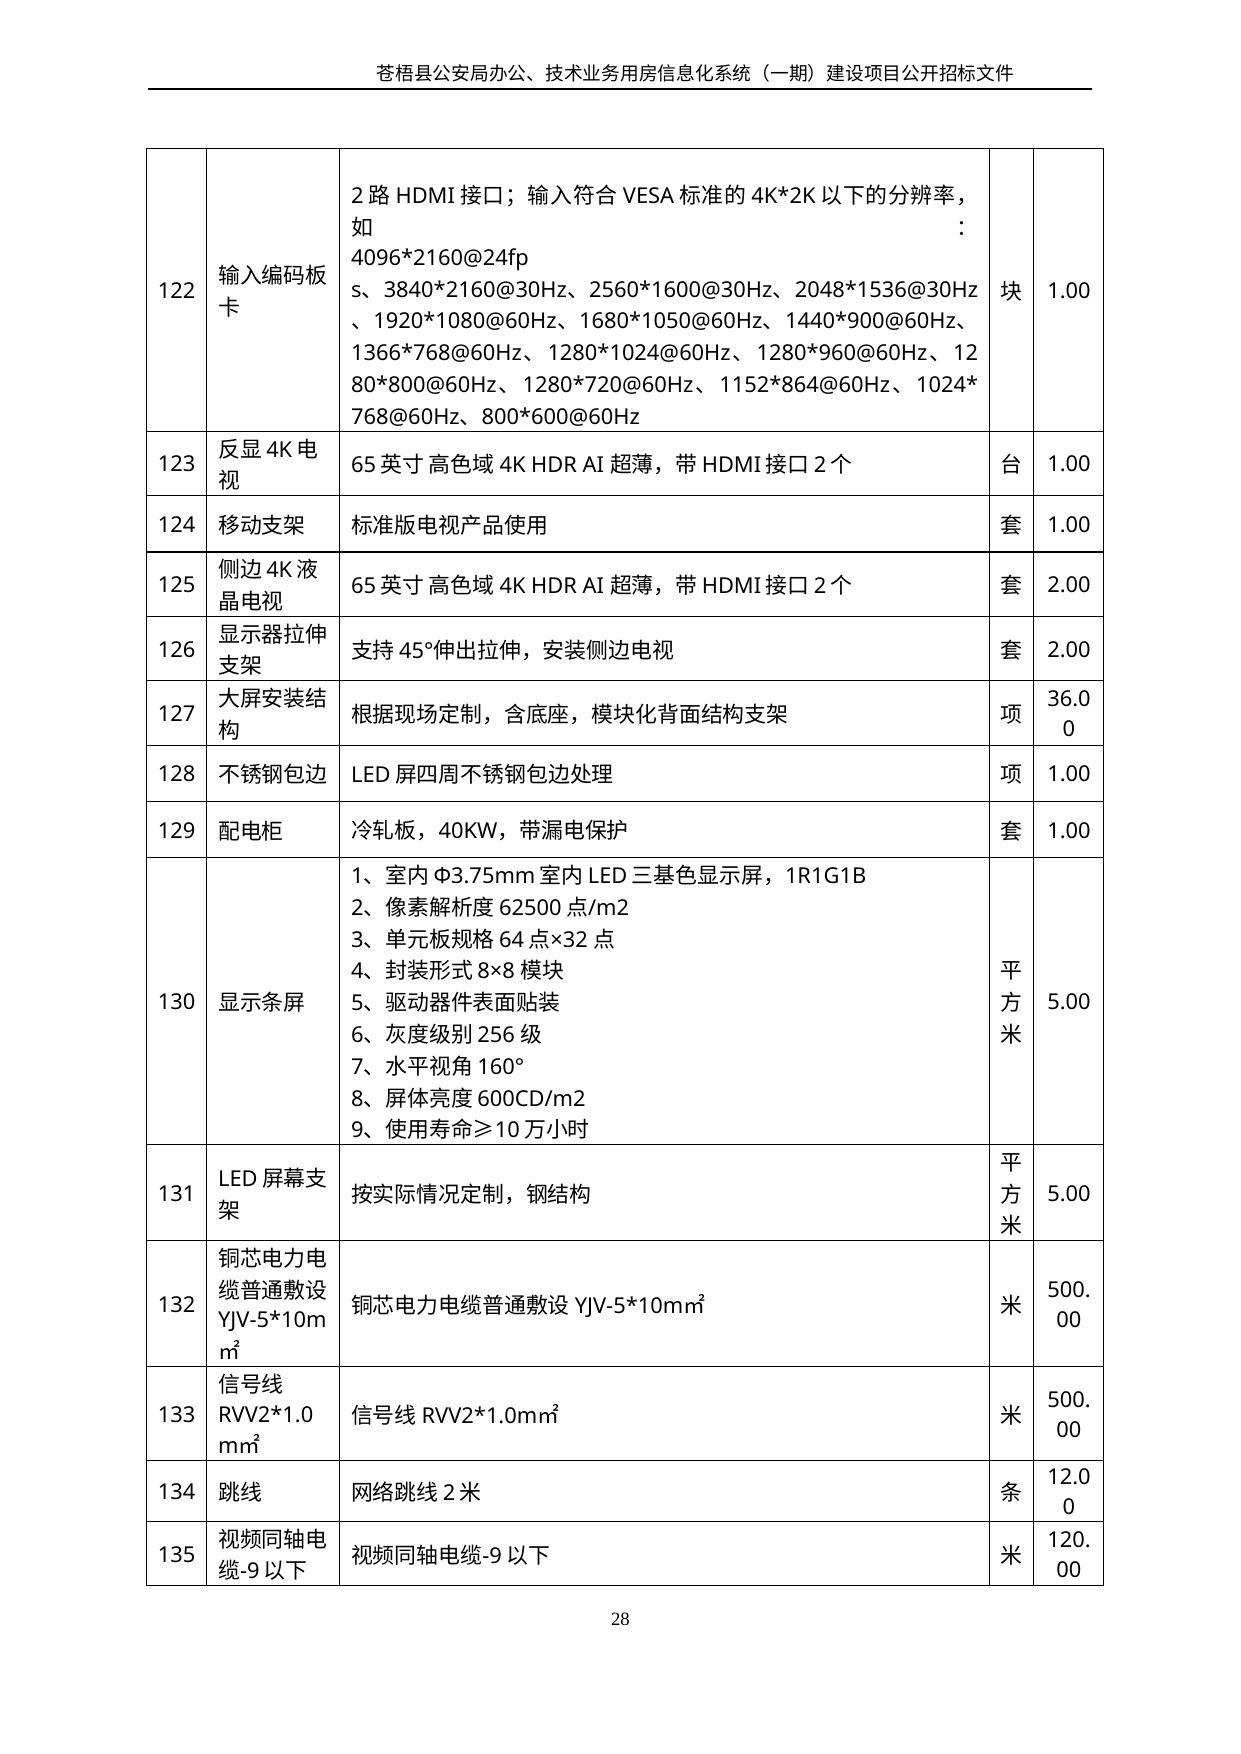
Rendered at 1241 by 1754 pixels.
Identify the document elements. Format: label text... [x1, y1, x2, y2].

table_cell 不锈钢包边 [207, 746, 339, 801]
table_cell 1.00 [1034, 802, 1103, 857]
table_cell 130 [147, 858, 206, 1144]
table_cell 134 [147, 1461, 206, 1521]
table_cell 5.00 [1034, 858, 1103, 1144]
table_cell 套 [990, 617, 1033, 680]
table_cell 500.00 [1034, 1241, 1103, 1366]
table_cell 1.00 [1034, 746, 1103, 801]
table_cell 1.00 [1034, 432, 1103, 495]
table_cell 信号线 RVV2*1.0m㎡ [340, 1367, 989, 1460]
table_cell 1.00 [1034, 149, 1103, 431]
table_cell 123 [147, 432, 206, 495]
table_cell 平方米 [990, 858, 1033, 1144]
table_cell 侧边4K液晶电视 [207, 553, 339, 616]
table_cell 反显4K电视 [207, 432, 339, 495]
table_cell 1.00 [1034, 496, 1103, 551]
table_cell 5.00 [1034, 1145, 1103, 1240]
table_cell 122 [147, 149, 206, 431]
table_cell 显示条屏 [207, 858, 339, 1144]
table_cell 套 [990, 496, 1033, 551]
table_cell LED屏四周不锈钢包边处理 [340, 746, 989, 801]
table_cell 127 [147, 681, 206, 744]
table_cell 2.00 [1034, 617, 1103, 680]
table_cell 126 [147, 617, 206, 680]
table_cell 项 [990, 746, 1033, 801]
table_cell 133 [147, 1367, 206, 1460]
table_cell 2.00 [1034, 553, 1103, 616]
table_cell 128 [147, 746, 206, 801]
table_cell 标准版电视产品使用 [340, 496, 989, 551]
table_cell 2路HDMI接口；输入符合VESA标准的4K*2K以下的分辨率，如：4096*2160@24fps、3840*2160@30Hz、2560*1600@30Hz、2048*1536@30Hz、1920*1080@60Hz、1680*1050@60Hz、1440*900@60Hz、1366*768@60Hz、1280*1024@60Hz、1280*960@60Hz、1280*800@60Hz、1280*720@60Hz、1152*864@60Hz、1024*768@60Hz、800*600@60Hz [340, 149, 989, 431]
table_cell 米 [990, 1522, 1033, 1585]
table_cell 铜芯电力电缆普通敷设 YJV-5*10m㎡ [340, 1241, 989, 1366]
table_cell 平方米 [990, 1145, 1033, 1240]
table_cell 124 [147, 496, 206, 551]
table_cell 大屏安装结构 [207, 681, 339, 744]
table_cell 网络跳线2米 [340, 1461, 989, 1521]
table_cell 125 [147, 553, 206, 616]
table_cell 配电柜 [207, 802, 339, 857]
table_cell 131 [147, 1145, 206, 1240]
table_cell 显示器拉伸支架 [207, 617, 339, 680]
table_cell 信号线 RVV2*1.0m㎡ [207, 1367, 339, 1460]
table_cell 条 [990, 1461, 1033, 1521]
table_cell 36.00 [1034, 681, 1103, 744]
table_cell 米 [990, 1367, 1033, 1460]
table_cell 项 [990, 681, 1033, 744]
table_cell 135 [147, 1522, 206, 1585]
table_cell 120.00 [1034, 1522, 1103, 1585]
table_cell 12.00 [1034, 1461, 1103, 1521]
table_cell 根据现场定制，含底座，模块化背面结构支架 [340, 681, 989, 744]
table_cell 视频同轴电缆-9以下 [340, 1522, 989, 1585]
table_cell 支持45°伸出拉伸，安装侧边电视 [340, 617, 989, 680]
table_cell 视频同轴电缆-9以下 [207, 1522, 339, 1585]
table_cell 1、室内Φ3.75mm室内LED三基色显示屏，1R1G1B 2、像素解析度62500点/m2 3、单元板规格64点×32 点 4、封装形式8×8 模块 5、驱动器件表面贴装 6、灰度级别256 级 7、水平视角160° 8、屏体亮度600CD/m2 9、使用寿命≥10万小时 [340, 858, 989, 1144]
table_cell 冷轧板，40KW，带漏电保护 [340, 802, 989, 857]
table_cell 500.00 [1034, 1367, 1103, 1460]
table_cell 65英寸 高色域 4K HDR AI 超薄，带HDMI接口2个 [340, 553, 989, 616]
table_cell 跳线 [207, 1461, 339, 1521]
table_cell LED屏幕支架 [207, 1145, 339, 1240]
table_cell 套 [990, 553, 1033, 616]
table_cell 输入编码板卡 [207, 149, 339, 431]
table_cell 132 [147, 1241, 206, 1366]
table_cell 米 [990, 1241, 1033, 1366]
table_cell 65英寸 高色域 4K HDR AI 超薄，带HDMI接口2个 [340, 432, 989, 495]
table_cell 块 [990, 149, 1033, 431]
table_cell 台 [990, 432, 1033, 495]
table_cell 铜芯电力电缆普通敷设 YJV-5*10m㎡ [207, 1241, 339, 1366]
table_cell 按实际情况定制，钢结构 [340, 1145, 989, 1240]
table_cell 129 [147, 802, 206, 857]
table_cell 套 [990, 802, 1033, 857]
table_cell 移动支架 [207, 496, 339, 551]
